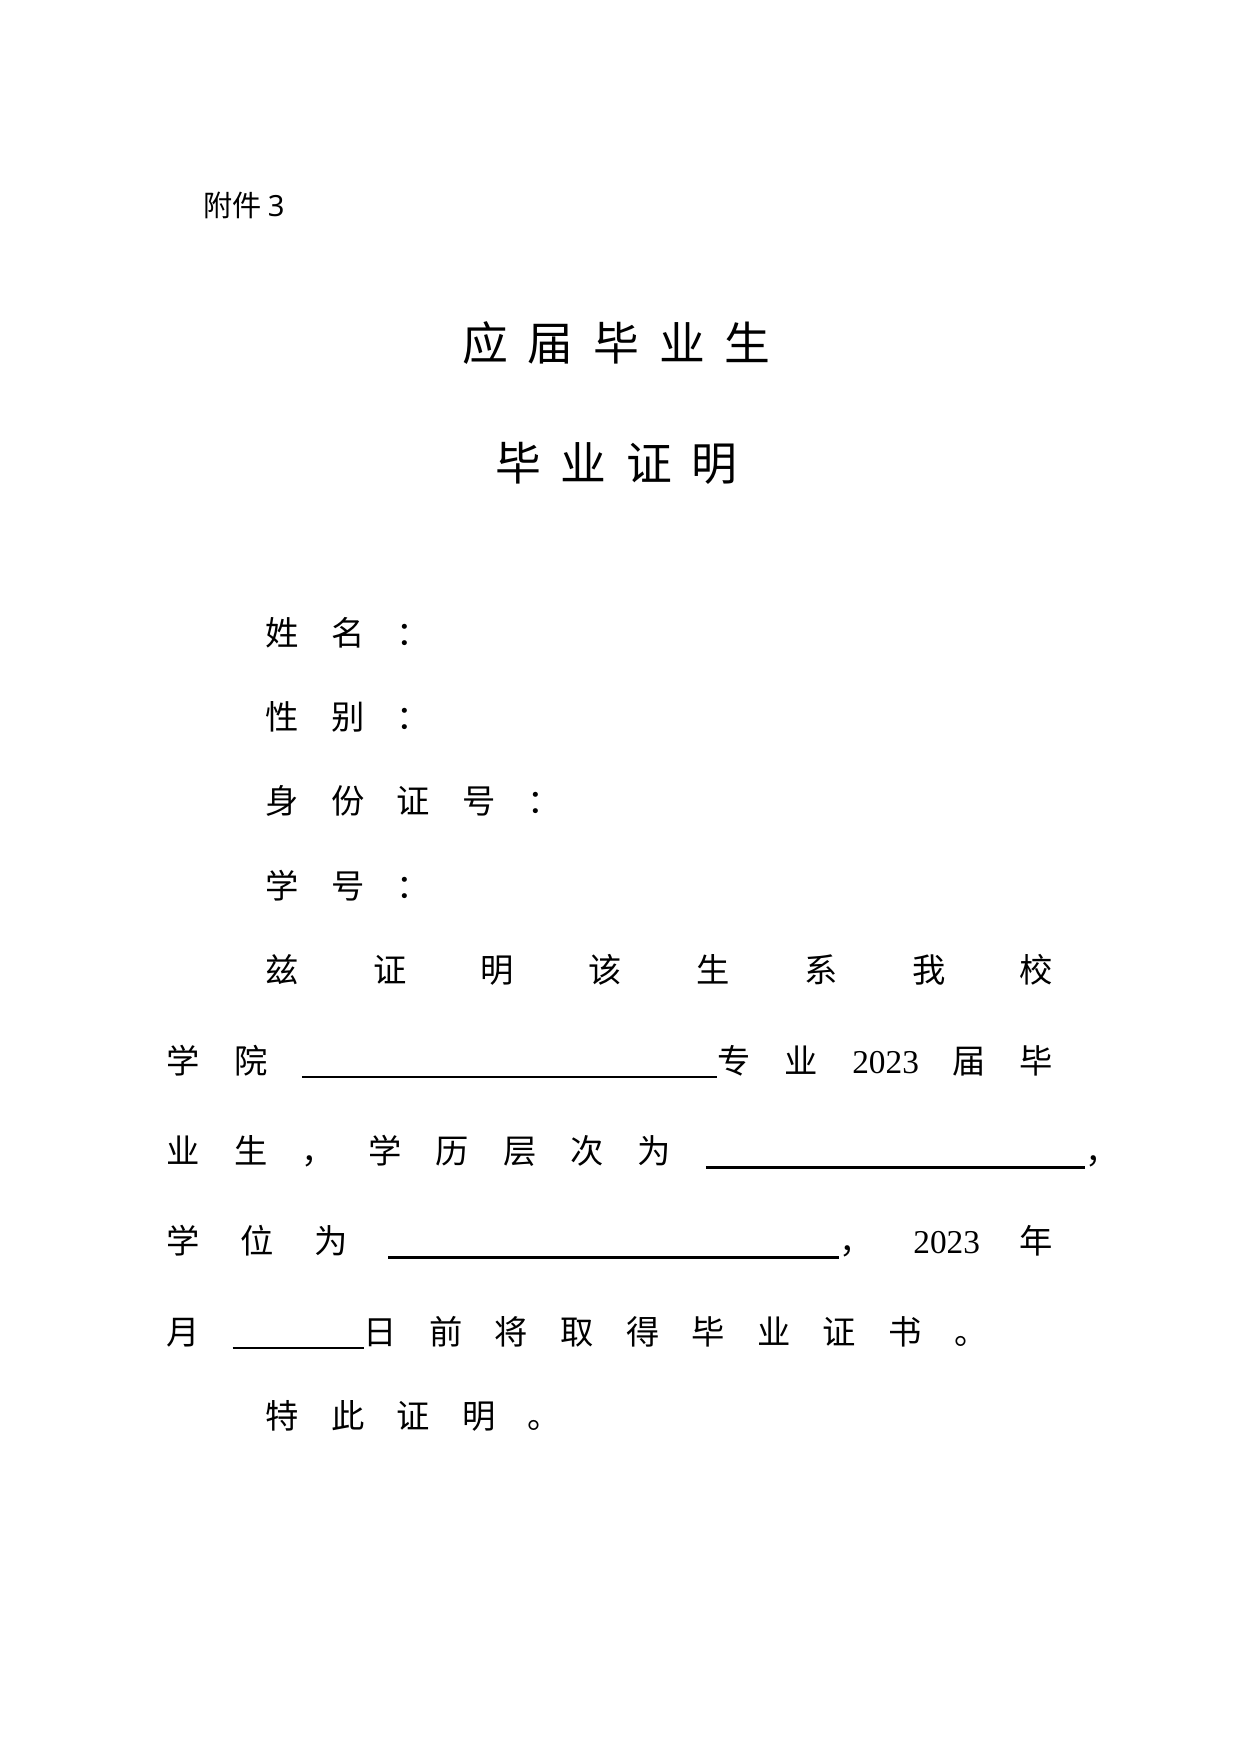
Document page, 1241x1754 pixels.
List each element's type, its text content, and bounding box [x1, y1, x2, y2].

text 兹证明该生系我校 学院 专业2023届毕业生，学历层次为 ，学位为 ，2023年 月 日前将取得毕业证书。 [167, 938, 1085, 1360]
text 性别： [167, 685, 1085, 745]
text 特此证明。 [167, 1384, 1085, 1444]
text 姓名： [167, 600, 1085, 661]
text 学号： [167, 853, 1085, 914]
text 身份证号： [167, 769, 1085, 829]
text 毕业证明 [167, 400, 1085, 521]
text 应届毕业生 [167, 280, 1085, 400]
